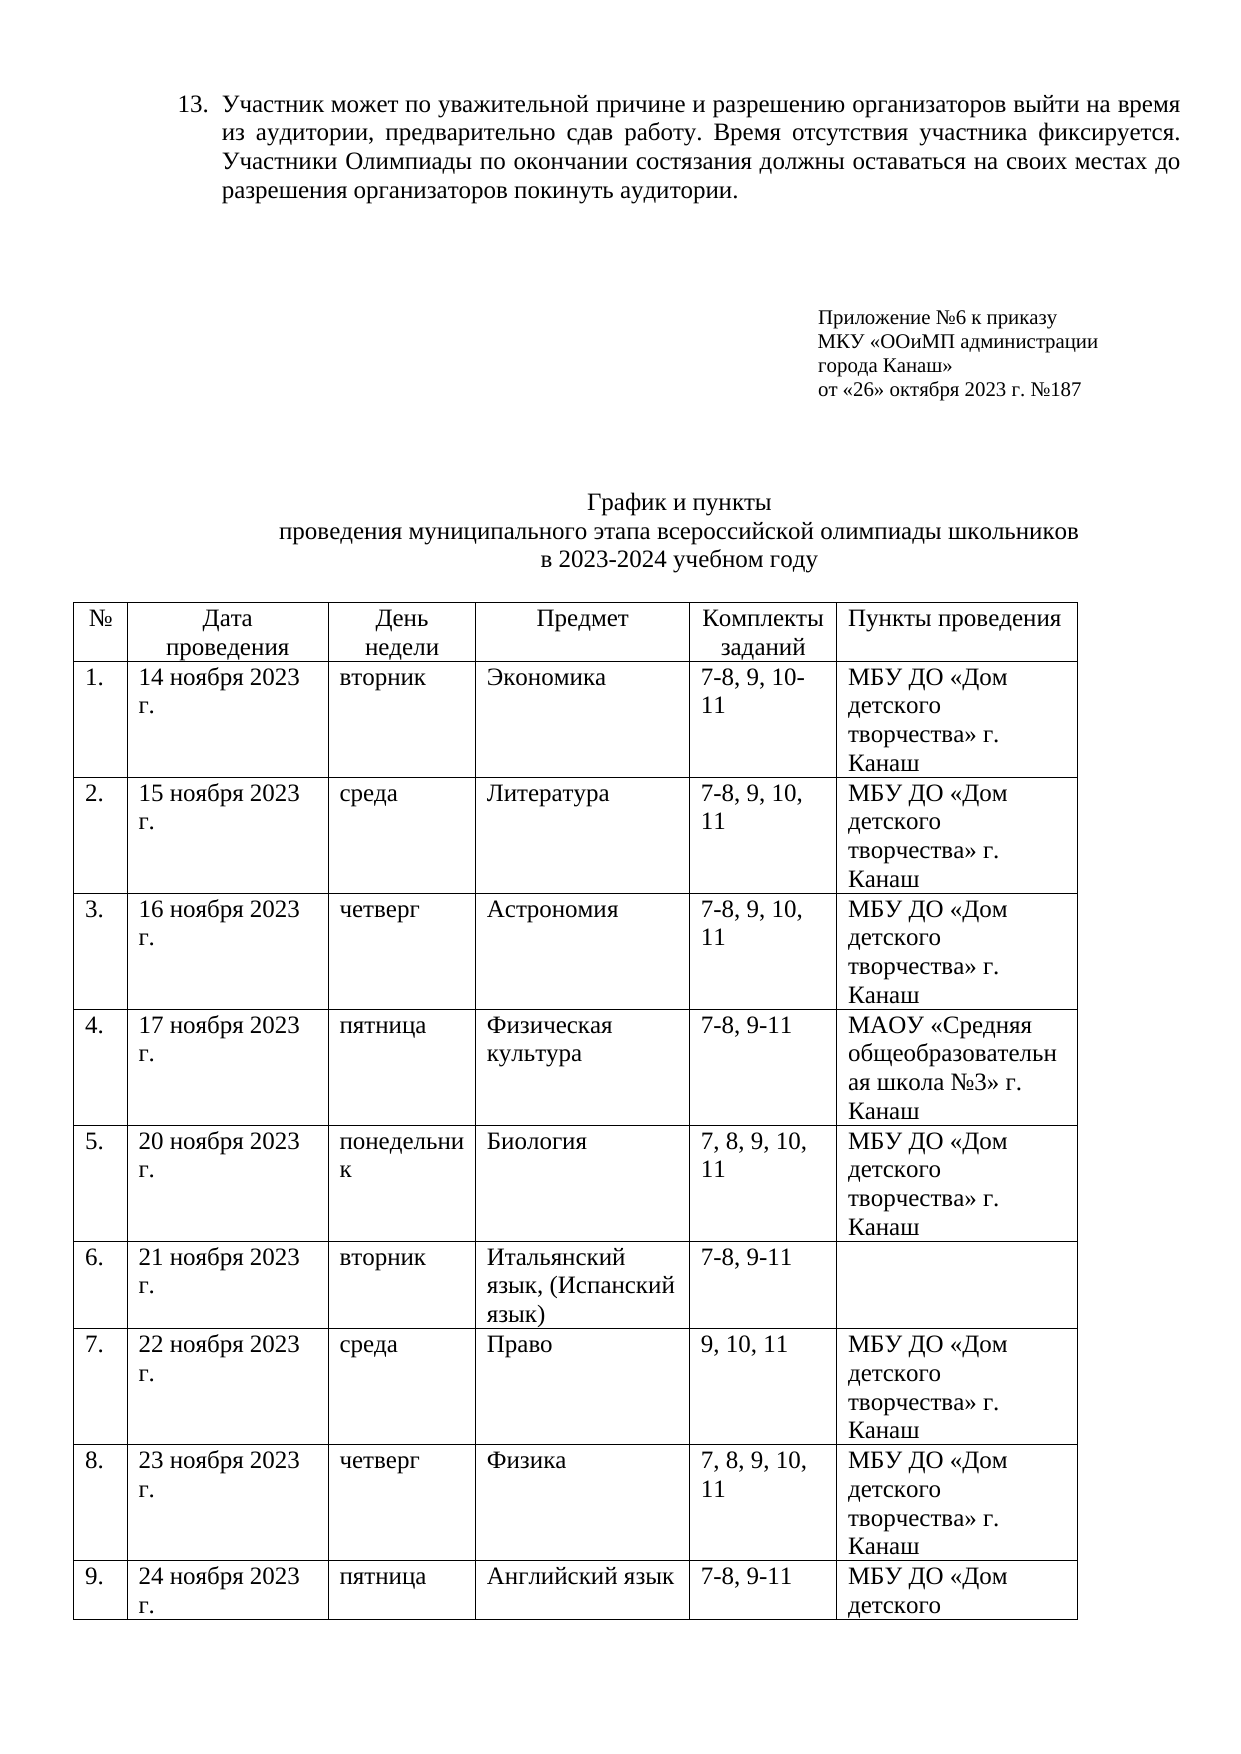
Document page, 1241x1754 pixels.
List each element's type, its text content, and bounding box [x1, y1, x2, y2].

table_cell 14 ноября 2023 г. [128, 662, 328, 777]
text в 2023-2024 учебном году [177, 544, 1181, 573]
table_header Дата проведения [128, 603, 328, 661]
table_cell четверг [329, 894, 475, 1009]
table_cell 9, 10, 11 [690, 1329, 836, 1444]
table_cell среда [329, 778, 475, 893]
table_cell среда [329, 1329, 475, 1444]
table_cell 24 ноября 2023 г. [128, 1561, 328, 1619]
table_cell 7, 8, 9, 10, 11 [690, 1445, 836, 1560]
table_cell 15 ноября 2023 г. [128, 778, 328, 893]
table_cell пятница [329, 1010, 475, 1125]
table_cell 7-8, 9-11 [690, 1561, 836, 1619]
table_cell 7-8, 9, 10, 11 [690, 778, 836, 893]
table_cell Право [476, 1329, 689, 1444]
table_header Комплекты заданий [690, 603, 836, 661]
text Приложение №6 к приказу [177, 304, 1181, 329]
table_cell 23 ноября 2023 г. [128, 1445, 328, 1560]
table_cell [837, 1242, 1077, 1328]
text проведения муниципального этапа всероссийской олимпиады школьников [177, 516, 1181, 544]
table_cell МБУ ДО «Дом детского творчества» г. Канаш [837, 1329, 1077, 1444]
text МКУ «ООиМП администрации [177, 329, 1181, 353]
table_cell 17 ноября 2023 г. [128, 1010, 328, 1125]
table_cell 9. [74, 1561, 127, 1619]
table_cell 2. [74, 778, 127, 893]
table_header Предмет [476, 603, 689, 661]
table_cell 7-8, 9-11 [690, 1242, 836, 1328]
table_cell вторник [329, 1242, 475, 1328]
table_cell четверг [329, 1445, 475, 1560]
table_cell Экономика [476, 662, 689, 777]
table_cell Английский язык [476, 1561, 689, 1619]
table_cell Итальянский язык, (Испанский язык) [476, 1242, 689, 1328]
table_cell МАОУ «Средняя общеобразовательная школа №3» г. Канаш [837, 1010, 1077, 1125]
table_cell 7, 8, 9, 10, 11 [690, 1126, 836, 1241]
table_cell Астрономия [476, 894, 689, 1009]
table_cell пятница [329, 1561, 475, 1619]
table_cell Физическая культура [476, 1010, 689, 1125]
table_cell 4. [74, 1010, 127, 1125]
table_cell 7. [74, 1329, 127, 1444]
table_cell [837, 1561, 1077, 1619]
table_cell МБУ ДО «Дом детского творчества» г. Канаш [837, 662, 1077, 777]
table_cell 22 ноября 2023 г. [128, 1329, 328, 1444]
table_cell 7-8, 9, 10, 11 [690, 894, 836, 1009]
table_cell 7-8, 9-11 [690, 1010, 836, 1125]
table_header № [74, 603, 127, 661]
table_cell 21 ноября 2023 г. [128, 1242, 328, 1328]
table_cell 7-8, 9, 10-11 [690, 662, 836, 777]
table_header День недели [329, 603, 475, 661]
list Участник может по уважительной причине и разрешению организаторов выйти на время из аудитории, предварительно сдав работу. Время отсутствия участника фиксируется. Участники Олимпиады по окончании состязания должны оставаться на своих местах до разрешения организаторов покинуть аудитории. [177, 89, 1181, 204]
table_cell 8. [74, 1445, 127, 1560]
table_header Пункты проведения [837, 603, 1077, 661]
table_cell понедельник [329, 1126, 475, 1241]
text График и пункты [177, 487, 1181, 516]
text города Канаш» [177, 353, 1181, 377]
table_cell 1. [74, 662, 127, 777]
table_cell Литература [476, 778, 689, 893]
table_cell Биология [476, 1126, 689, 1241]
table_cell Физика [476, 1445, 689, 1560]
text от «26» октября 2023 г. №187 [177, 377, 1181, 401]
table_cell МБУ ДО «Дом детского творчества» г. Канаш [837, 1126, 1077, 1241]
table_cell 3. [74, 894, 127, 1009]
table_cell 5. [74, 1126, 127, 1241]
table_cell 16 ноября 2023 г. [128, 894, 328, 1009]
table_cell 20 ноября 2023 г. [128, 1126, 328, 1241]
table_cell МБУ ДО «Дом детского творчества» г. Канаш [837, 894, 1077, 1009]
table_cell 6. [74, 1242, 127, 1328]
table_cell вторник [329, 662, 475, 777]
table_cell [837, 1445, 1077, 1560]
table_cell МБУ ДО «Дом детского творчества» г. Канаш [837, 778, 1077, 893]
